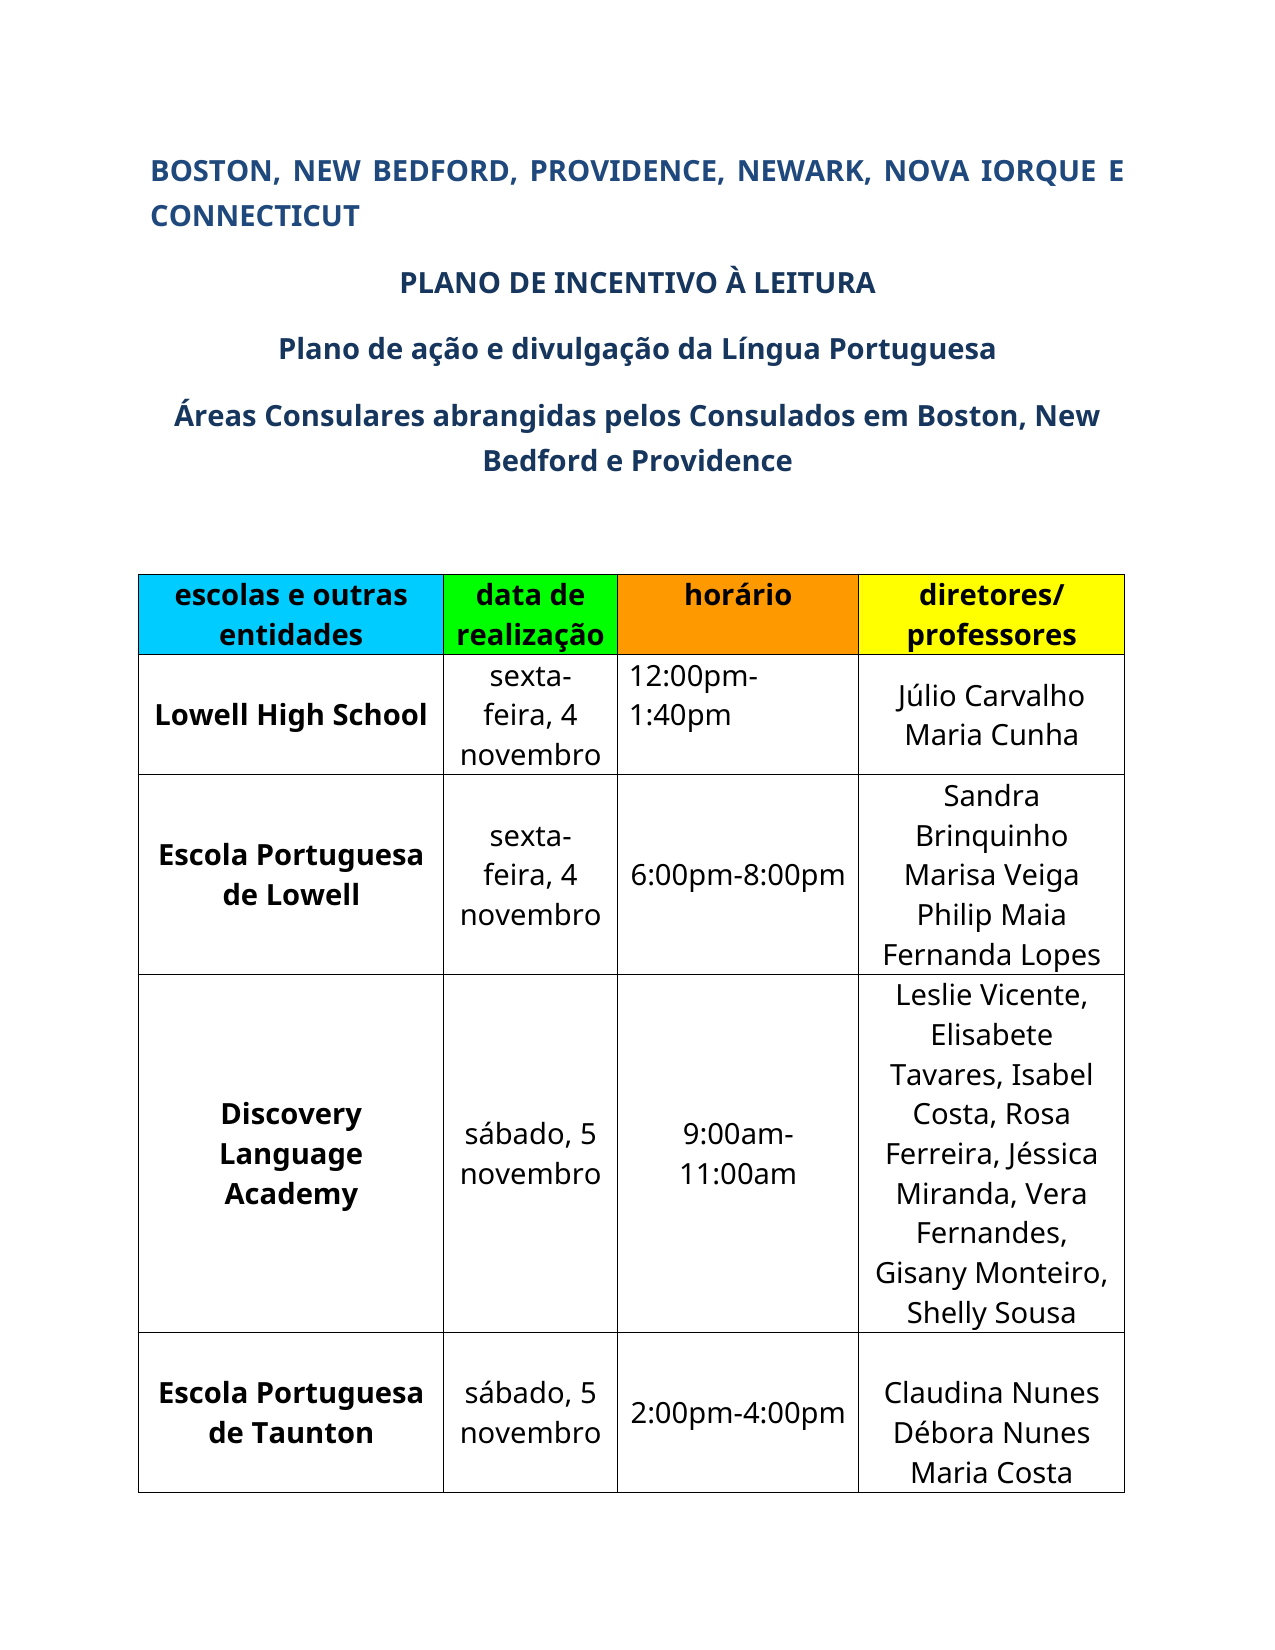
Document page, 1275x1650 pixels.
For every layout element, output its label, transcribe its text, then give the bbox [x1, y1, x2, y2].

table_cell Júlio Carvalho Maria Cunha [859, 655, 1124, 774]
table_header horário [618, 575, 858, 654]
table_cell Escola Portuguesa de Taunton [139, 1333, 443, 1492]
table_cell 9:00am-11:00am [618, 975, 858, 1332]
table_cell Lowell High School [139, 655, 443, 774]
table_cell Claudina Nunes Débora Nunes Maria Costa [859, 1333, 1124, 1492]
table_header data de realização [444, 575, 617, 654]
table_cell Leslie Vicente, Elisabete Tavares, Isabel Costa, Rosa Ferreira, Jéssica Miranda, Vera Fernandes, Gisany Monteiro, Shelly Sousa [859, 975, 1124, 1332]
table_cell sexta-feira, 4 novembro [444, 655, 617, 774]
table_cell sábado, 5 novembro [444, 975, 617, 1332]
table_cell sábado, 5 novembro [444, 1333, 617, 1492]
table_cell sexta-feira, 4 novembro [444, 775, 617, 973]
table_cell 6:00pm-8:00pm [618, 775, 858, 973]
table_cell 2:00pm-4:00pm [618, 1333, 858, 1492]
table_cell Escola Portuguesa de Lowell [139, 775, 443, 973]
text Plano de ação e divulgação da Língua Portuguesa [150, 328, 1125, 368]
table_cell 12:00pm-1:40pm [618, 655, 858, 774]
table_header diretores/ professores [859, 575, 1124, 654]
text PLANO DE INCENTIVO À LEITURA [150, 262, 1125, 302]
table_cell Sandra Brinquinho Marisa Veiga Philip Maia Fernanda Lopes [859, 775, 1124, 973]
text Áreas Consulares abrangidas pelos Consulados em Boston, New Bedford e Providence [150, 395, 1125, 480]
text BOSTON, NEW BEDFORD, PROVIDENCE, NEWARK, NOVA IORQUE E CONNECTICUT [150, 150, 1125, 235]
table_header escolas e outras entidades [139, 575, 443, 654]
table_cell Discovery Language Academy [139, 975, 443, 1332]
